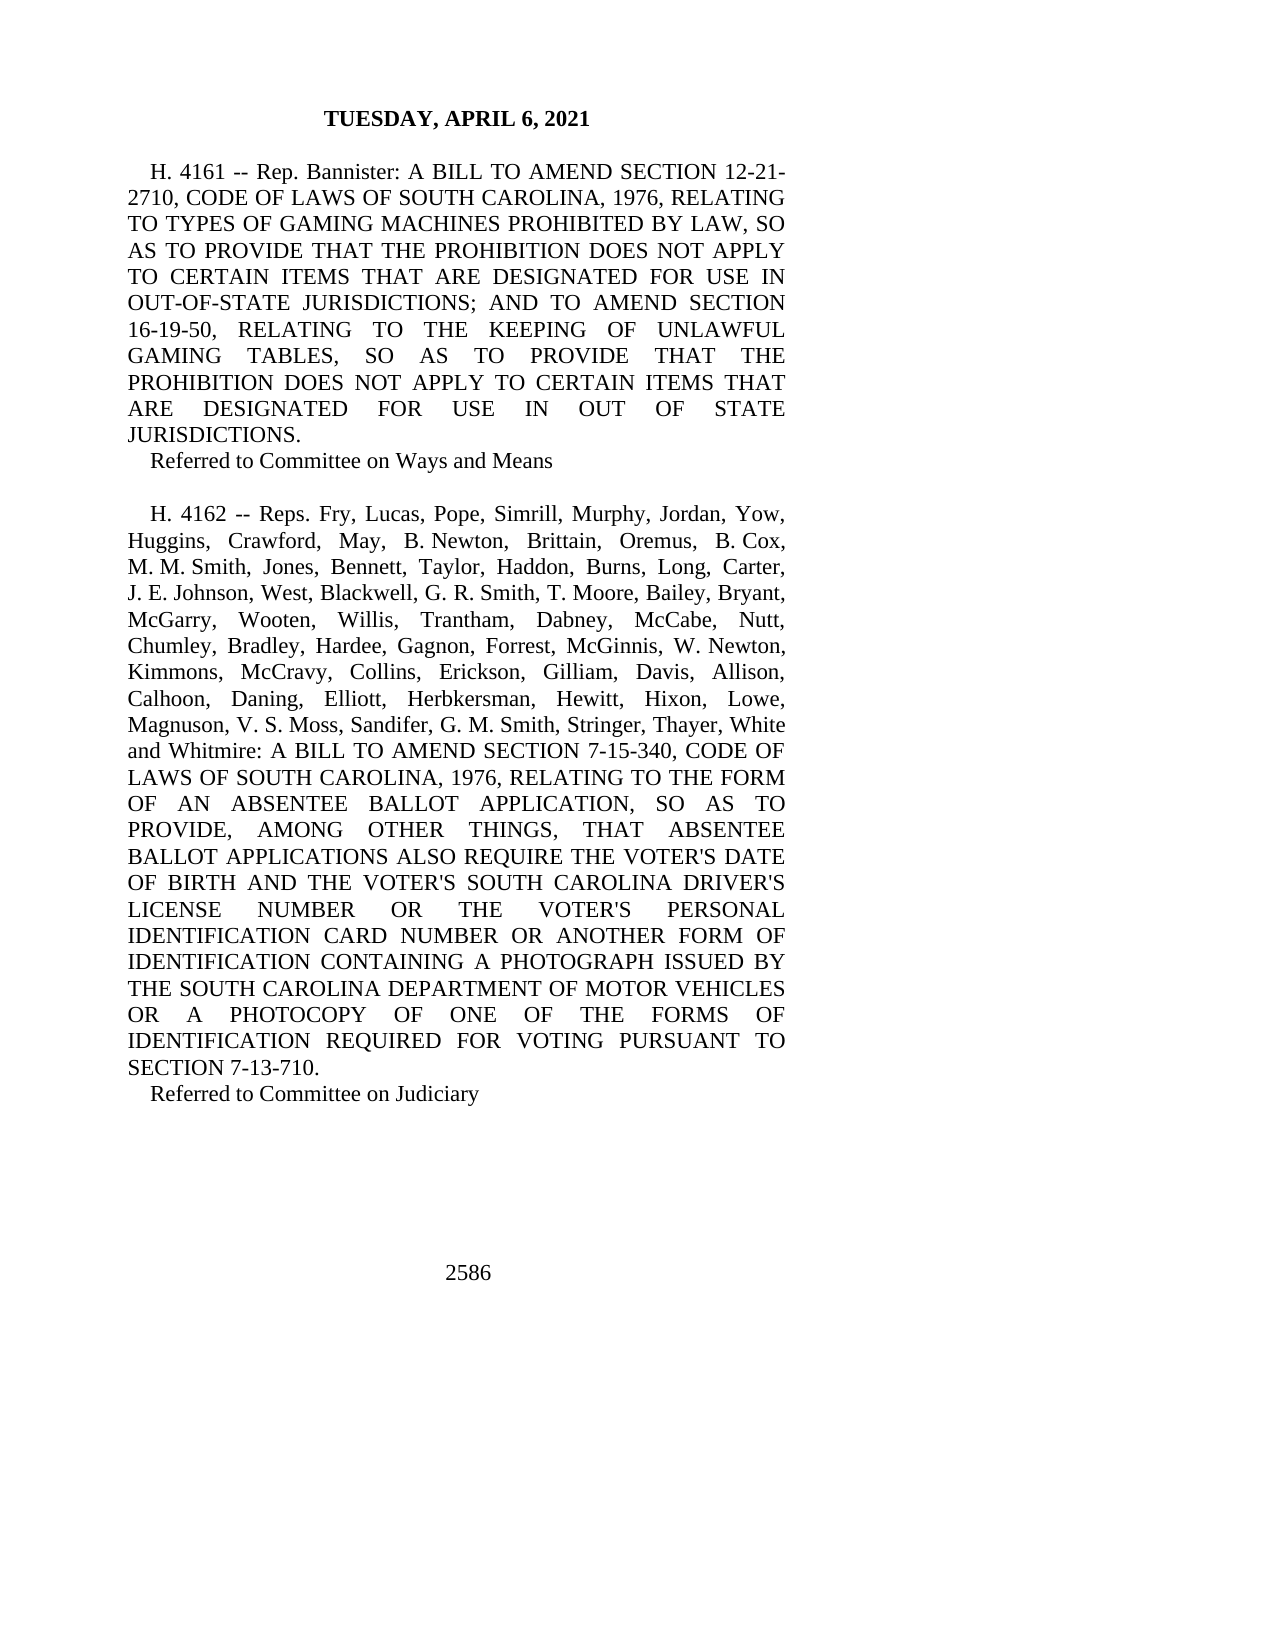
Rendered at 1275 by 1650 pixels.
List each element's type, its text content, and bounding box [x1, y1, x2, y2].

text Referred to Committee on Ways and Means [127, 448, 786, 474]
text H. 4162 -- Reps. Fry, Lucas, Pope, Simrill, Murphy, Jordan, Yow, Huggins, Crawford, May, B. Newton, Brittain, Oremus, B. Cox, M. M. Smith, Jones, Bennett, Taylor, Haddon, Burns, Long, Carter, J. E. Johnson, West, Blackwell, G. R. Smith, T. Moore, Bailey, Bryant, McGarry, Wooten, Willis, Trantham, Dabney, McCabe, Nutt, Chumley, Bradley, Hardee, Gagnon, Forrest, McGinnis, W. Newton, Kimmons, McCravy, Collins, Erickson, Gilliam, Davis, Allison, Calhoon, Daning, Elliott, Herbkersman, Hewitt, Hixon, Lowe, Magnuson, V. S. Moss, Sandifer, G. M. Smith, Stringer, Thayer, White and Whitmire: A BILL TO AMEND SECTION 7-15-340, CODE OF LAWS OF SOUTH CAROLINA, 1976, RELATING TO THE FORM OF AN ABSENTEE BALLOT APPLICATION, SO AS TO PROVIDE, AMONG OTHER THINGS, THAT ABSENTEE BALLOT APPLICATIONS ALSO REQUIRE THE VOTER'S DATE OF BIRTH AND THE VOTER'S SOUTH CAROLINA DRIVER'S LICENSE NUMBER OR THE VOTER'S PERSONAL IDENTIFICATION CARD NUMBER OR ANOTHER FORM OF IDENTIFICATION CONTAINING A PHOTOGRAPH ISSUED BY THE SOUTH CAROLINA DEPARTMENT OF MOTOR VEHICLES OR A PHOTOCOPY OF ONE OF THE FORMS OF IDENTIFICATION REQUIRED FOR VOTING PURSUANT TO SECTION 7-13-710. [127, 500, 786, 1080]
text Referred to Committee on Judiciary [127, 1080, 786, 1106]
text H. 4161 -- Rep. Bannister: A BILL TO AMEND SECTION 12-21-2710, CODE OF LAWS OF SOUTH CAROLINA, 1976, RELATING TO TYPES OF GAMING MACHINES PROHIBITED BY LAW, SO AS TO PROVIDE THAT THE PROHIBITION DOES NOT APPLY TO CERTAIN ITEMS THAT ARE DESIGNATED FOR USE IN OUT-OF-STATE JURISDICTIONS; AND TO AMEND SECTION 16-19-50, RELATING TO THE KEEPING OF UNLAWFUL GAMING TABLES, SO AS TO PROVIDE THAT THE PROHIBITION DOES NOT APPLY TO CERTAIN ITEMS THAT ARE DESIGNATED FOR USE IN OUT OF STATE JURISDICTIONS. [127, 158, 786, 448]
